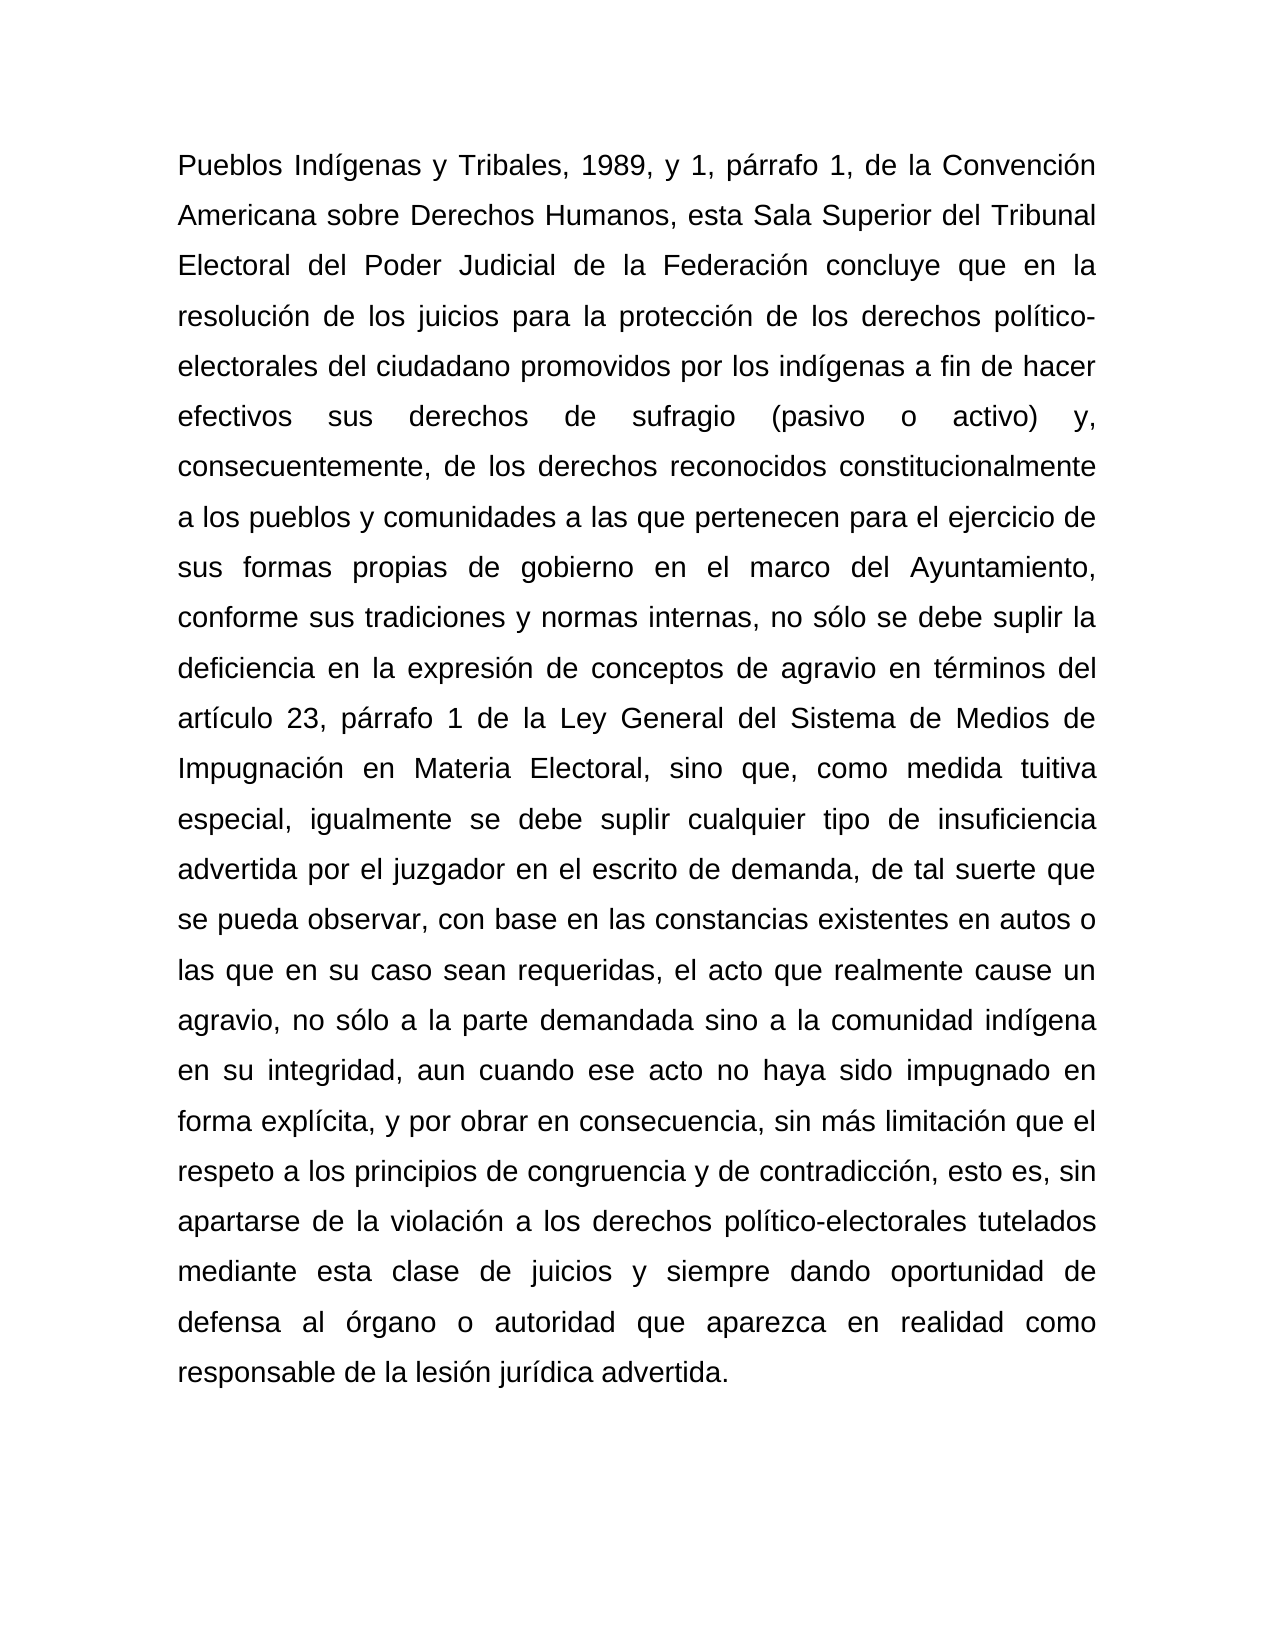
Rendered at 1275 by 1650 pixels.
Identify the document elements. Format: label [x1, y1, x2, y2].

text [177, 148, 1098, 1389]
